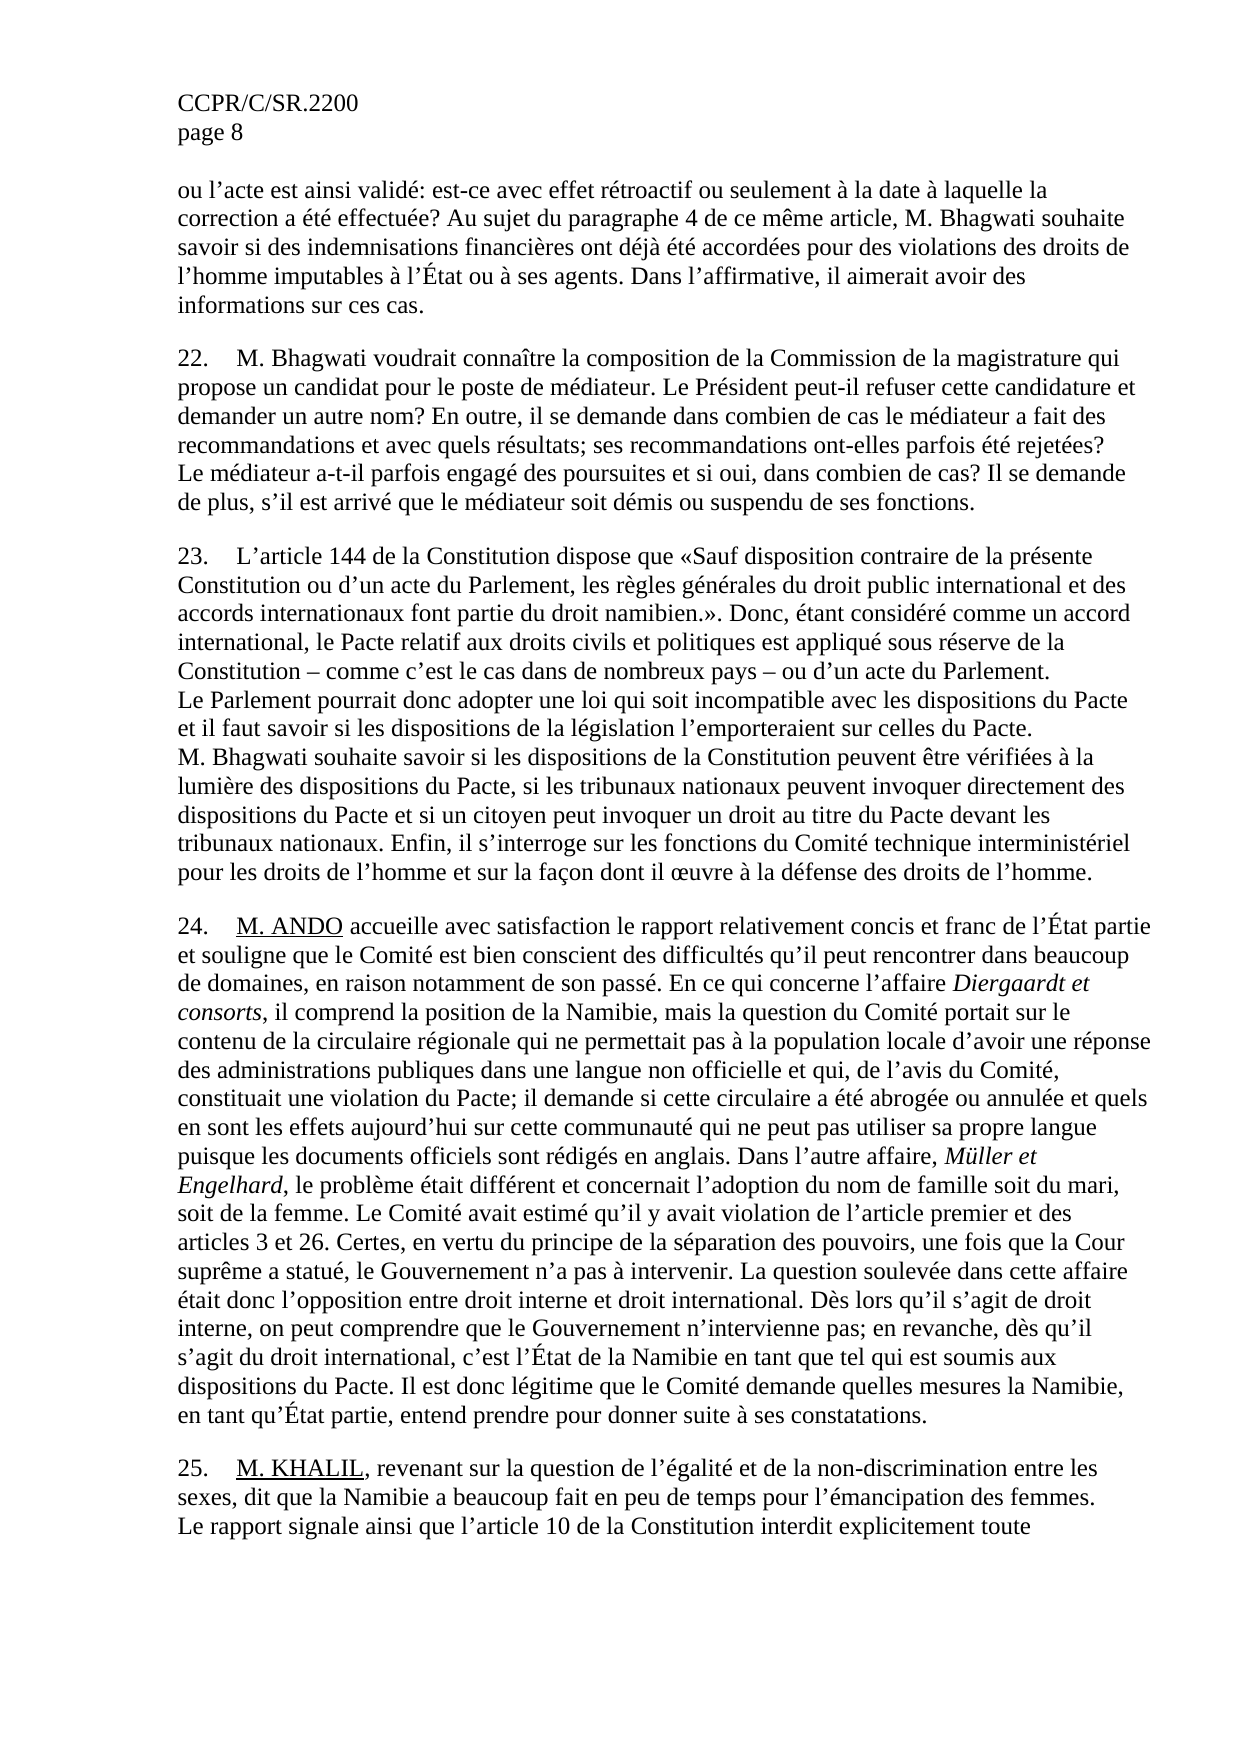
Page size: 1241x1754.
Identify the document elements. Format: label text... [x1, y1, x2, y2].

text 24. M. ANDO accueille avec satisfaction le rapport relativement concis et franc de l’État partie et souligne que le Comité est bien conscient des difficultés qu’il peut rencontrer dans beaucoup de domaines, en raison notamment de son passé. En ce qui concerne l’affaire Diergaardt et consorts, il comprend la position de la Namibie, mais la question du Comité portait sur le contenu de la circulaire régionale qui ne permettait pas à la population locale d’avoir une réponse des administrations publiques dans une langue non officielle et qui, de l’avis du Comité, constituait une violation du Pacte; il demande si cette circulaire a été abrogée ou annulée et quels en sont les effets aujourd’hui sur cette communauté qui ne peut pas utiliser sa propre langue puisque les documents officiels sont rédigés en anglais. Dans l’autre affaire, Müller et Engelhard, le problème était différent et concernait l’adoption du nom de famille soit du mari, soit de la femme. Le Comité avait estimé qu’il y avait violation de l’article premier et des articles 3 et 26. Certes, en vertu du principe de la séparation des pouvoirs, une fois que la Cour suprême a statué, le Gouvernement n’a pas à intervenir. La question soulevée dans cette affaire était donc l’opposition entre droit interne et droit international. Dès lors qu’il s’agit de droit interne, on peut comprendre que le Gouvernement n’intervienne pas; en revanche, dès qu’il s’agit du droit international, c’est l’État de la Namibie en tant que tel qui est soumis aux dispositions du Pacte. Il est donc légitime que le Comité demande quelles mesures la Namibie, en tant qu’État partie, entend prendre pour donner suite à ses constatations. [177, 911, 1152, 1428]
text 23. L’article 144 de la Constitution dispose que «Sauf disposition contraire de la présente Constitution ou d’un acte du Parlement, les règles générales du droit public international et des accords internationaux font partie du droit namibien.». Donc, étant considéré comme un accord international, le Pacte relatif aux droits civils et politiques est appliqué sous réserve de la Constitution – comme c’est le cas dans de nombreux pays – ou d’un acte du Parlement. Le Parlement pourrait donc adopter une loi qui soit incompatible avec les dispositions du Pacte et il faut savoir si les dispositions de la législation l’emporteraient sur celles du Pacte. M. Bhagwati souhaite savoir si les dispositions de la Constitution peuvent être vérifiées à la lumière des dispositions du Pacte, si les tribunaux nationaux peuvent invoquer directement des dispositions du Pacte et si un citoyen peut invoquer un droit au titre du Pacte devant les tribunaux nationaux. Enfin, il s’interroge sur les fonctions du Comité technique interministériel pour les droits de l’homme et sur la façon dont il œuvre à la défense des droits de l’homme. [177, 541, 1152, 886]
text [177, 1453, 1152, 1540]
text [177, 175, 1152, 318]
text 22. M. Bhagwati voudrait connaître la composition de la Commission de la magistrature qui propose un candidat pour le poste de médiateur. Le Président peut-il refuser cette candidature et demander un autre nom? En outre, il se demande dans combien de cas le médiateur a fait des recommandations et avec quels résultats; ses recommandations ont-elles parfois été rejetées? Le médiateur a-t-il parfois engagé des poursuites et si oui, dans combien de cas? Il se demande de plus, s’il est arrivé que le médiateur soit démis ou suspendu de ses fonctions. [177, 343, 1152, 516]
